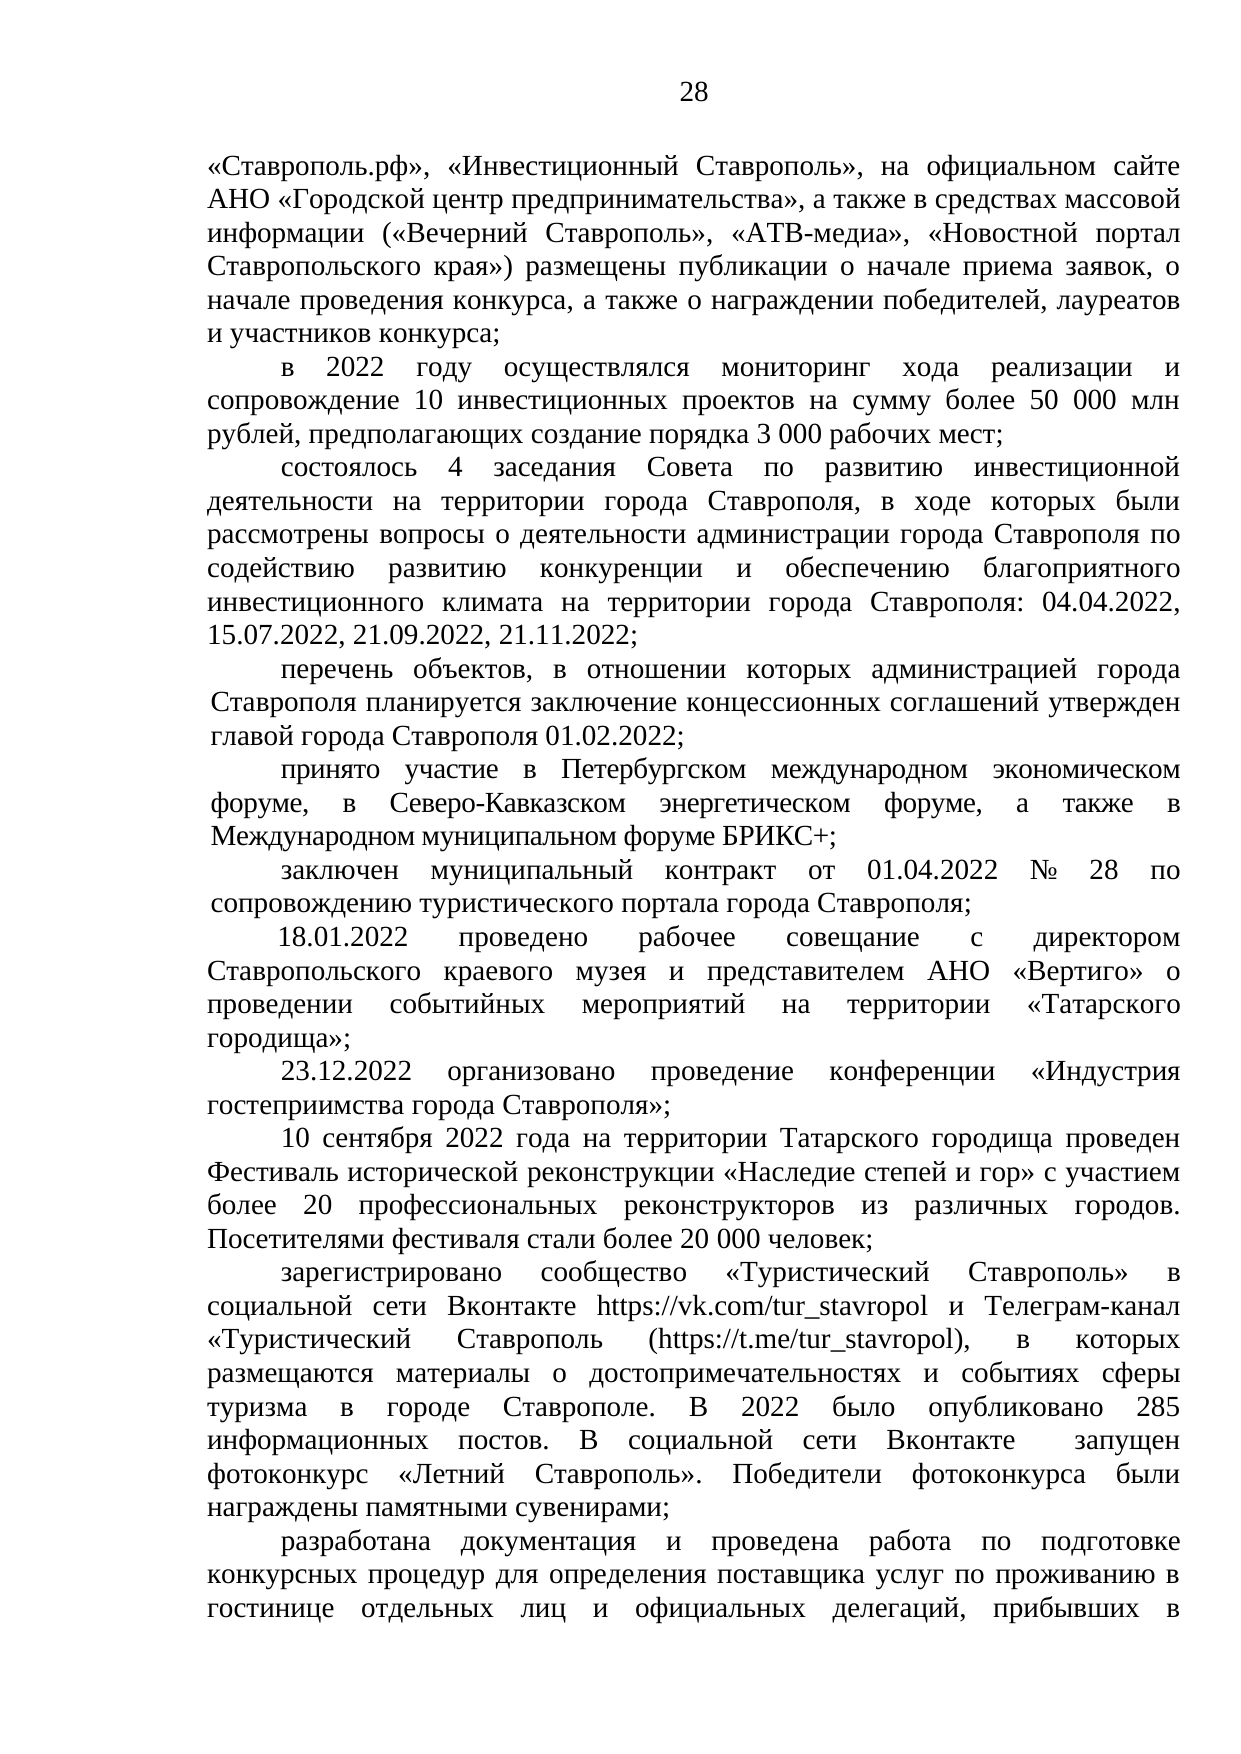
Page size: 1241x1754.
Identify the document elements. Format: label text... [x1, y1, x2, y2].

text состоялось 4 заседания Совета по развитию инвестиционной деятельности на территории города Ставрополя, в ходе которых были рассмотрены вопросы о деятельности администрации города Ставрополя по содействию развитию конкуренции и обеспечению благоприятного инвестиционного климата на территории города Ставрополя: 04.04.2022, 15.07.2022, 21.09.2022, 21.11.2022; [207, 449, 1181, 651]
text в 2022 году осуществлялся мониторинг хода реализации и сопровождение 10 инвестиционных проектов на сумму более 50 000 млн рублей, предполагающих создание порядка 3 000 рабочих мест; [207, 349, 1181, 449]
text зарегистрировано сообщество «Туристический Ставрополь» в социальной сети Вконтакте https://vk.com/tur_stavropol и Телеграм-канал «Туристический Ставрополь (https://t.me/tur_stavropol), в которых размещаются материалы о достопримечательностях и событиях сферы туризма в городе Ставрополе. В 2022 было опубликовано 285 информационных постов. В социальной сети Вконтакте запущен фотоконкурс «Летний Ставрополь». Победители фотоконкурса были награждены памятными сувенирами; [207, 1254, 1181, 1523]
text 23.12.2022 организовано проведение конференции «Индустрия гостеприимства города Ставрополя»; [207, 1053, 1181, 1120]
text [207, 1523, 1181, 1623]
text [207, 148, 1181, 349]
text 18.01.2022 проведено рабочее совещание с директором Ставропольского краевого музея и представителем АНО «Вертиго» о проведении событийных мероприятий на территории «Татарского городища»; [207, 919, 1181, 1053]
text 10 сентября 2022 года на территории Татарского городища проведен Фестиваль исторической реконструкции «Наследие степей и гор» с участием более 20 профессиональных реконструкторов из различных городов. Посетителями фестиваля стали более 20 000 человек; [207, 1120, 1181, 1254]
text заключен муниципальный контракт от 01.04.2022 № 28 по сопровождению туристического портала города Ставрополя; [210, 852, 1181, 919]
text перечень объектов, в отношении которых администрацией города Ставрополя планируется заключение концессионных соглашений утвержден главой города Ставрополя 01.02.2022; [210, 651, 1181, 751]
text принято участие в Петербургском международном экономическом форуме, в Северо-Кавказском энергетическом форуме, а также в Международном муниципальном форуме БРИКС+; [210, 751, 1181, 852]
